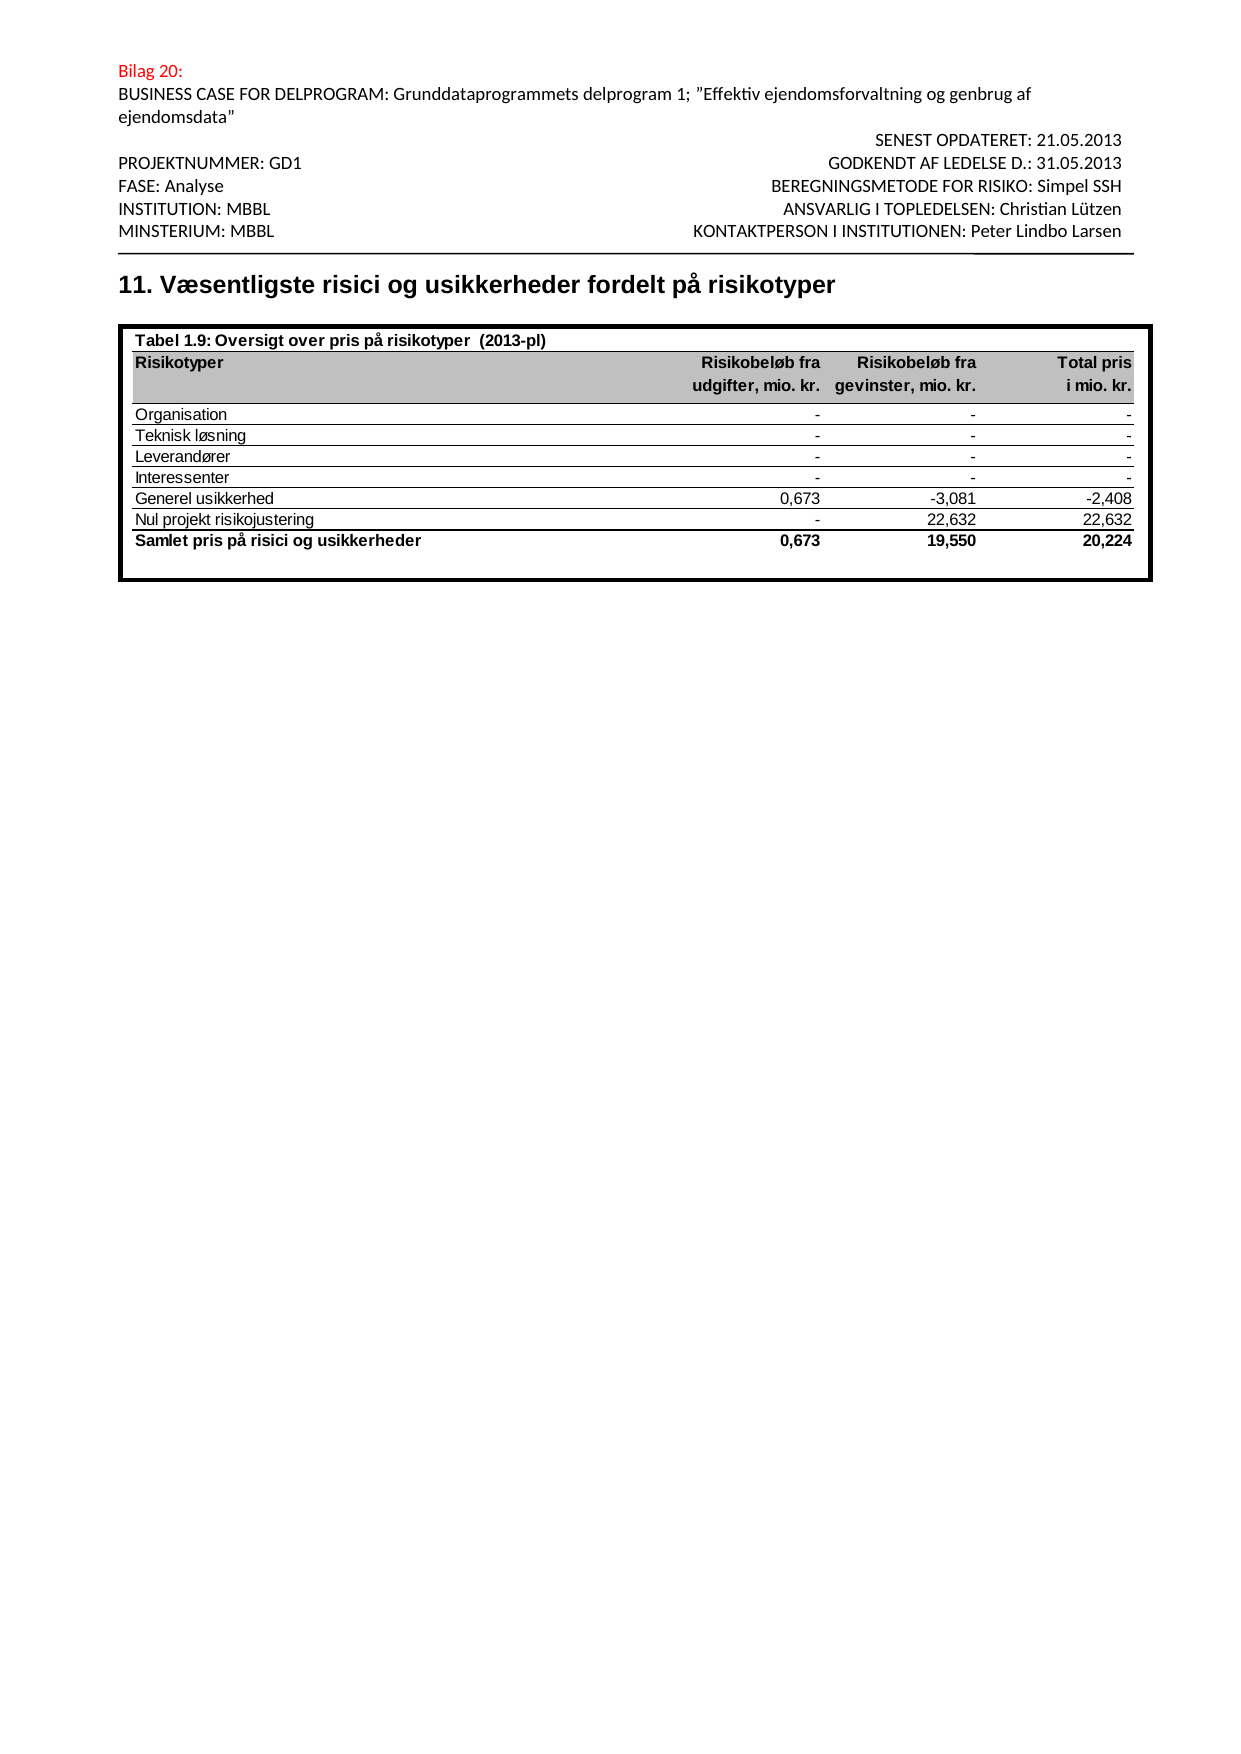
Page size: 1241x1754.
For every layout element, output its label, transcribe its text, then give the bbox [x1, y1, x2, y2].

table_header [123, 329, 1148, 578]
text 11. Væsentligste risici og usikkerheder fordelt på risikotyper [118, 271, 1122, 299]
